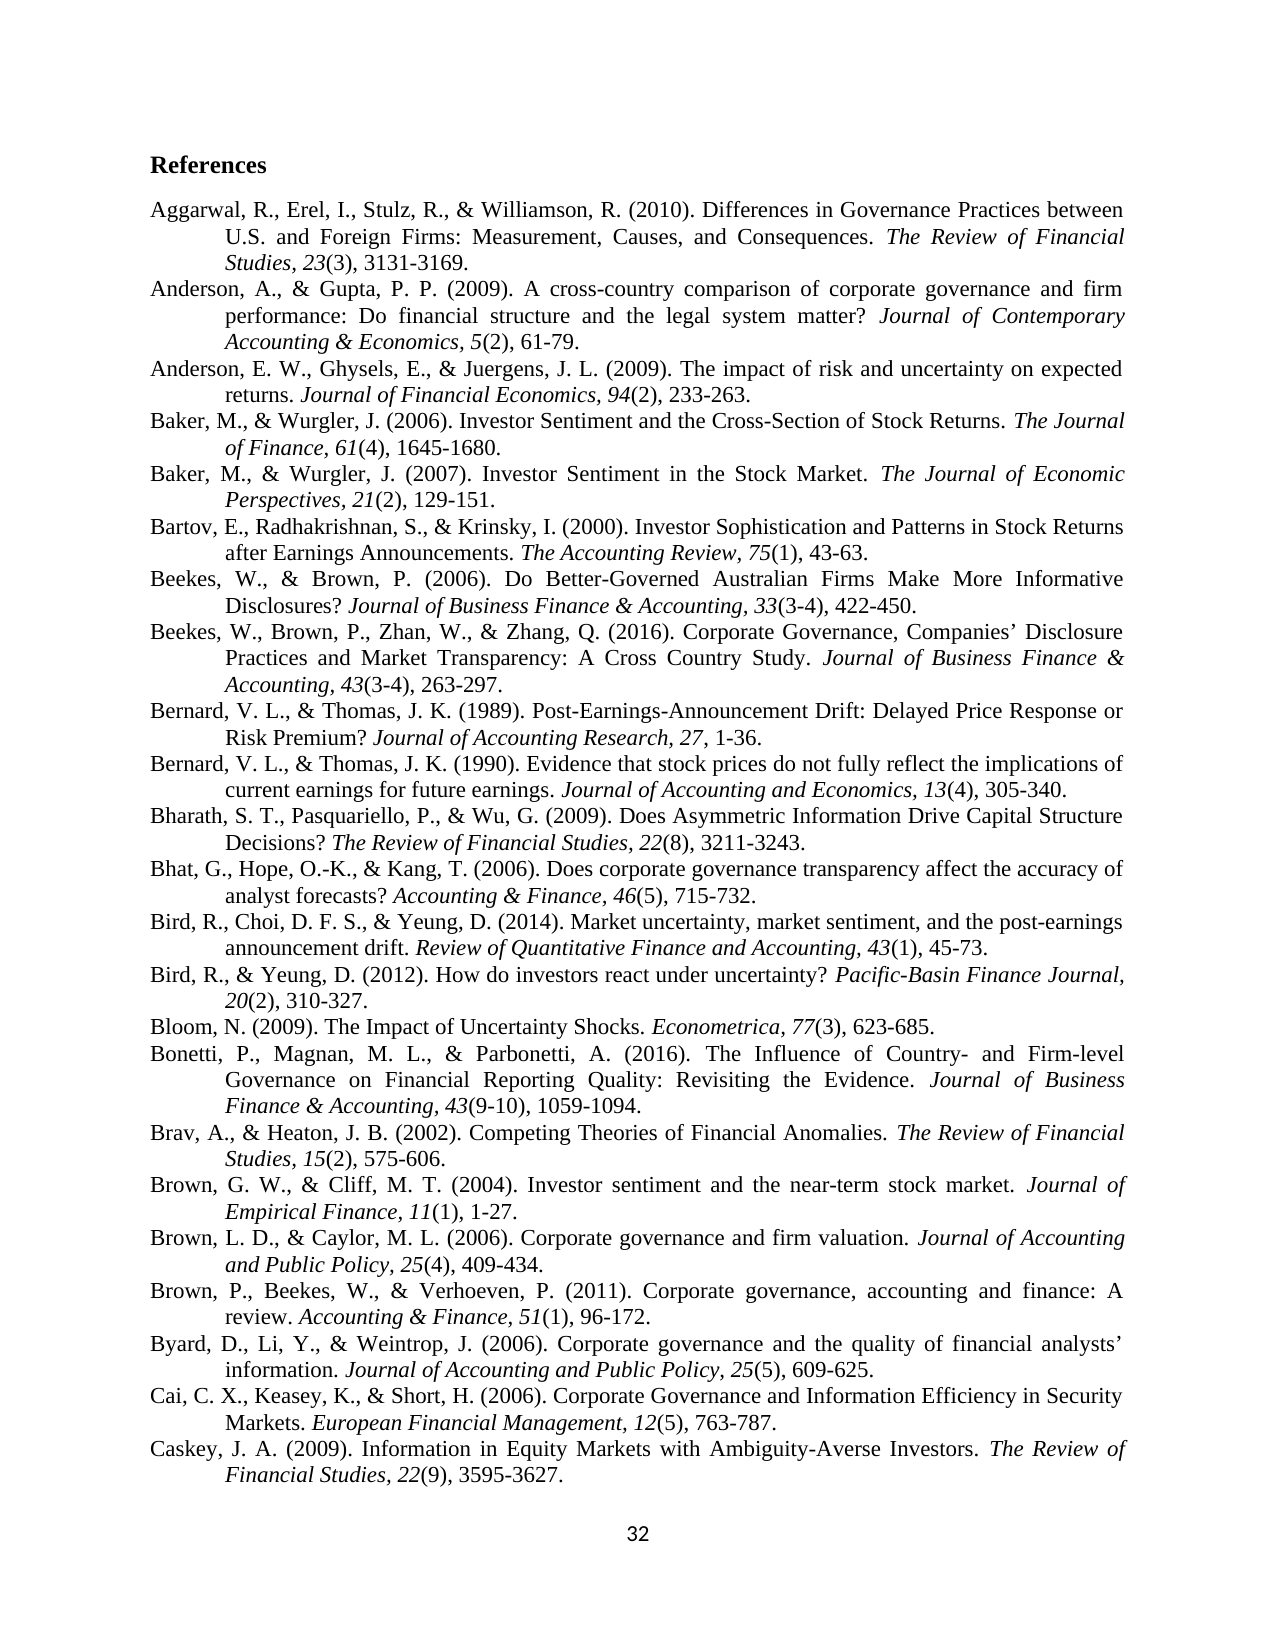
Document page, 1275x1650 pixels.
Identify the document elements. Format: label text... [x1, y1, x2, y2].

text Baker, M., & Wurgler, J. (2006). Investor Sentiment and the Cross-Section of Stock Returns. The Journal of Finance, 61(4), 1645-1680. [150, 407, 1125, 460]
text Bhat, G., Hope, O.-K., & Kang, T. (2006). Does corporate governance transparency affect the accuracy of analyst forecasts? Accounting & Finance, 46(5), 715-732. [150, 855, 1125, 908]
text Caskey, J. A. (2009). Information in Equity Markets with Ambiguity-Averse Investors. The Review of Financial Studies, 22(9), 3595-3627. [150, 1435, 1125, 1488]
text Brav, A., & Heaton, J. B. (2002). Competing Theories of Financial Anomalies. The Review of Financial Studies, 15(2), 575-606. [150, 1119, 1125, 1172]
text Aggarwal, R., Erel, I., Stulz, R., & Williamson, R. (2010). Differences in Governance Practices between U.S. and Foreign Firms: Measurement, Causes, and Consequences. The Review of Financial Studies, 23(3), 3131-3169. [150, 196, 1125, 276]
text Bartov, E., Radhakrishnan, S., & Krinsky, I. (2000). Investor Sophistication and Patterns in Stock Returns after Earnings Announcements. The Accounting Review, 75(1), 43-63. [150, 513, 1125, 565]
text Bloom, N. (2009). The Impact of Uncertainty Shocks. Econometrica, 77(3), 623-685. [150, 1013, 1125, 1040]
text Bharath, S. T., Pasquariello, P., & Wu, G. (2009). Does Asymmetric Information Drive Capital Structure Decisions? The Review of Financial Studies, 22(8), 3211-3243. [150, 803, 1125, 855]
text Brown, G. W., & Cliff, M. T. (2004). Investor sentiment and the near-term stock market. Journal of Empirical Finance, 11(1), 1-27. [150, 1172, 1125, 1224]
text Bird, R., Choi, D. F. S., & Yeung, D. (2014). Market uncertainty, market sentiment, and the post-earnings announcement drift. Review of Quantitative Finance and Accounting, 43(1), 45-73. [150, 908, 1125, 961]
text Brown, L. D., & Caylor, M. L. (2006). Corporate governance and firm valuation. Journal of Accounting and Public Policy, 25(4), 409-434. [150, 1224, 1125, 1277]
text Anderson, A., & Gupta, P. P. (2009). A cross-country comparison of corporate governance and firm performance: Do financial structure and the legal system matter? Journal of Contemporary Accounting & Economics, 5(2), 61-79. [150, 276, 1125, 354]
text Anderson, E. W., Ghysels, E., & Juergens, J. L. (2009). The impact of risk and uncertainty on expected returns. Journal of Financial Economics, 94(2), 233-263. [150, 354, 1125, 407]
text Baker, M., & Wurgler, J. (2007). Investor Sentiment in the Stock Market. The Journal of Economic Perspectives, 21(2), 129-151. [150, 460, 1125, 513]
text Byard, D., Li, Y., & Weintrop, J. (2006). Corporate governance and the quality of financial analysts’ information. Journal of Accounting and Public Policy, 25(5), 609-625. [150, 1330, 1125, 1382]
text Beekes, W., Brown, P., Zhan, W., & Zhang, Q. (2016). Corporate Governance, Companies’ Disclosure Practices and Market Transparency: A Cross Country Study. Journal of Business Finance & Accounting, 43(3-4), 263-297. [150, 618, 1125, 697]
text Bird, R., & Yeung, D. (2012). How do investors react under uncertainty? Pacific-Basin Finance Journal, 20(2), 310-327. [150, 961, 1125, 1013]
text Brown, P., Beekes, W., & Verhoeven, P. (2011). Corporate governance, accounting and finance: A review. Accounting & Finance, 51(1), 96-172. [150, 1277, 1125, 1330]
text Bernard, V. L., & Thomas, J. K. (1990). Evidence that stock prices do not fully reflect the implications of current earnings for future earnings. Journal of Accounting and Economics, 13(4), 305-340. [150, 750, 1125, 803]
text Beekes, W., & Brown, P. (2006). Do Better‐Governed Australian Firms Make More Informative Disclosures? Journal of Business Finance & Accounting, 33(3‐4), 422-450. [150, 565, 1125, 618]
text Bonetti, P., Magnan, M. L., & Parbonetti, A. (2016). The Influence of Country- and Firm-level Governance on Financial Reporting Quality: Revisiting the Evidence. Journal of Business Finance & Accounting, 43(9-10), 1059-1094. [150, 1040, 1125, 1119]
text Bernard, V. L., & Thomas, J. K. (1989). Post-Earnings-Announcement Drift: Delayed Price Response or Risk Premium? Journal of Accounting Research, 27, 1-36. [150, 697, 1125, 750]
text Cai, C. X., Keasey, K., & Short, H. (2006). Corporate Governance and Information Efficiency in Security Markets. European Financial Management, 12(5), 763-787. [150, 1382, 1125, 1435]
text References [150, 150, 1125, 179]
